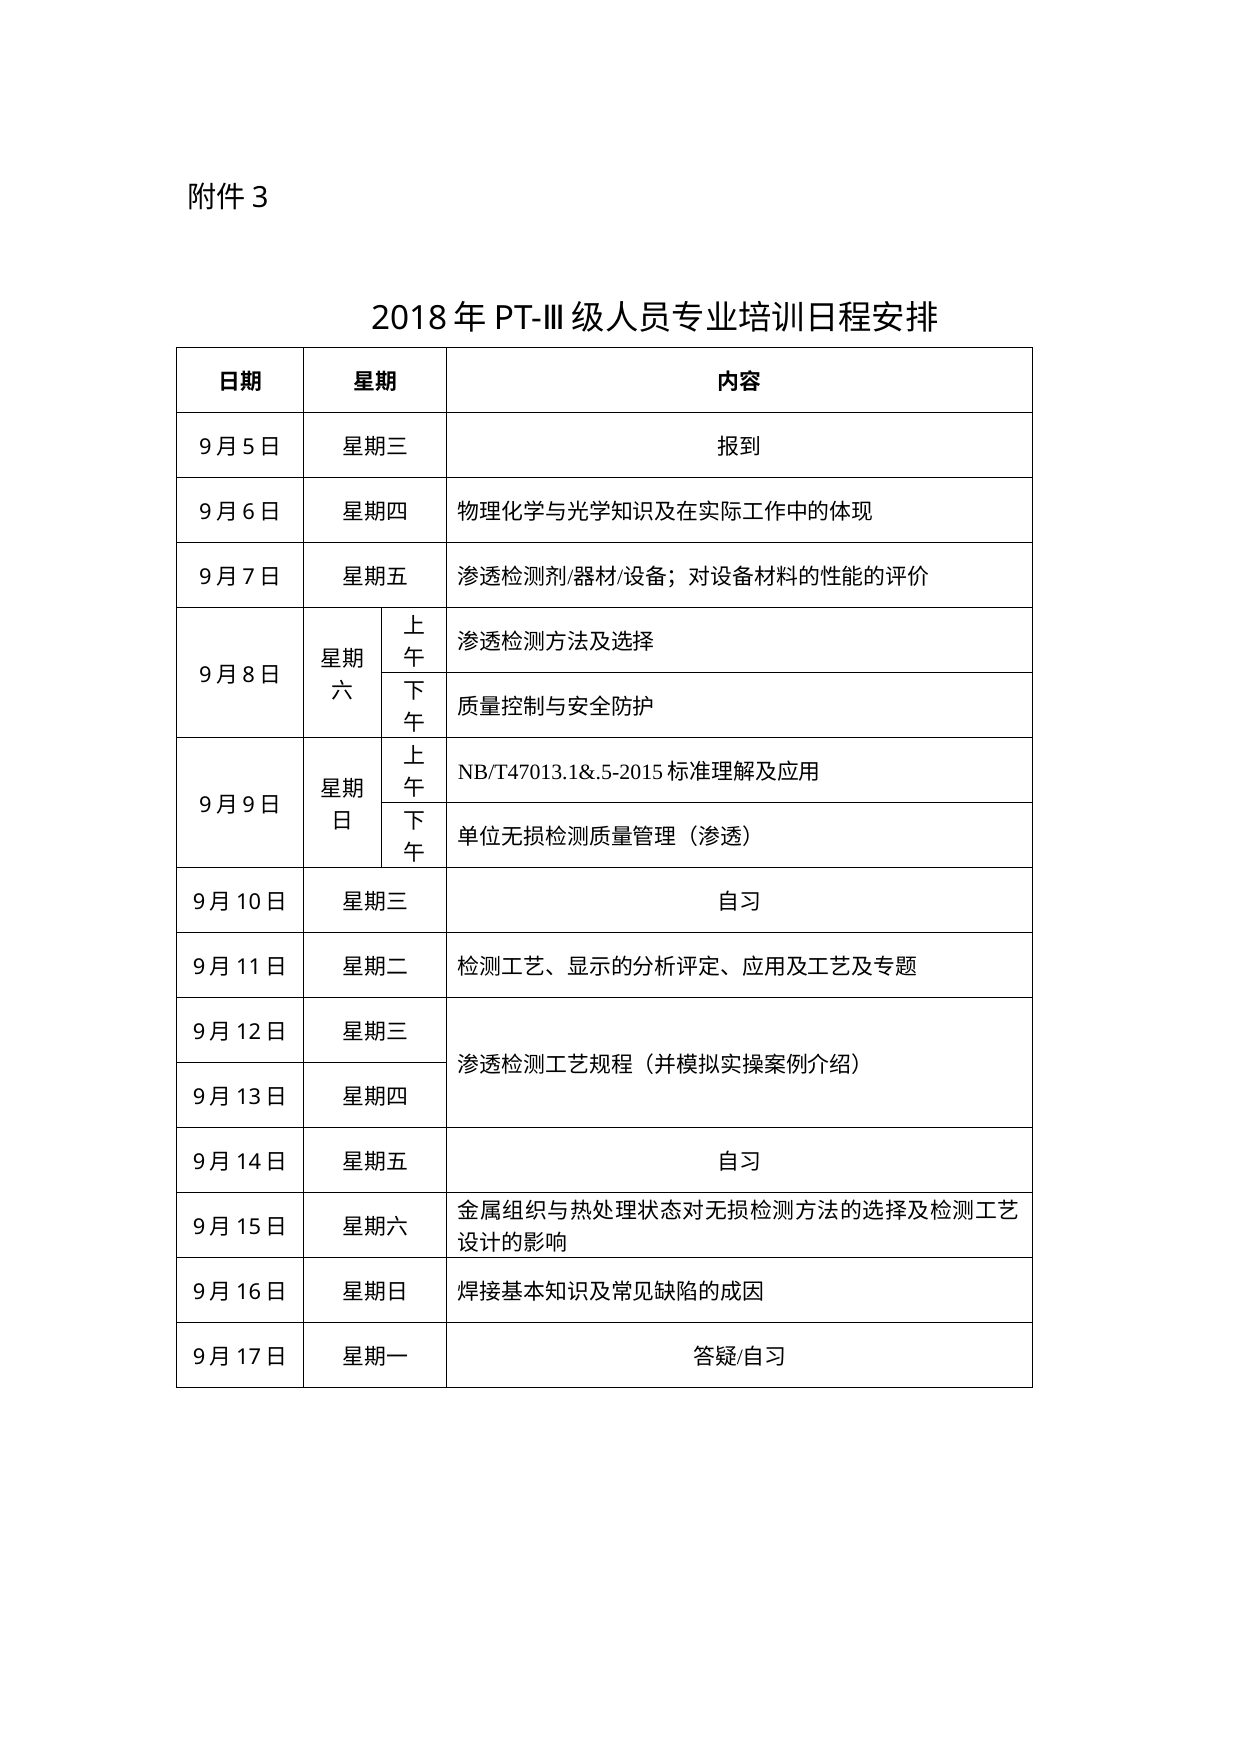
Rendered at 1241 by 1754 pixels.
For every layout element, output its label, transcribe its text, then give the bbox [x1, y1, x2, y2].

table_cell 检测工艺、显示的分析评定、应用及工艺及专题 [447, 933, 1032, 997]
table_cell 自习 [447, 1128, 1032, 1192]
table_cell 下午 [382, 673, 446, 737]
table_cell 星期一 [304, 1323, 446, 1387]
table_header 内容 [447, 348, 1032, 412]
table_cell 星期六 [304, 1193, 446, 1257]
table_cell 9月7日 [177, 543, 303, 607]
table_header 日期 [177, 348, 303, 412]
table_cell 质量控制与安全防护 [447, 673, 1032, 737]
table_cell 9月11日 [177, 933, 303, 997]
table_cell 报到 [447, 413, 1032, 477]
table_cell 星期五 [304, 543, 446, 607]
table_cell 上午 [382, 738, 446, 802]
table_cell 星期三 [304, 998, 446, 1062]
table_cell 9月17日 [177, 1323, 303, 1387]
text 附件3 [187, 162, 1053, 227]
table_header 星期 [304, 348, 446, 412]
table_cell 9月6日 [177, 478, 303, 542]
table_cell 星期日 [304, 1258, 446, 1322]
table_cell 答疑/自习 [447, 1323, 1032, 1387]
table_cell 星期日 [304, 738, 381, 867]
table_cell 星期三 [304, 868, 446, 932]
table_cell 星期二 [304, 933, 446, 997]
table_cell 单位无损检测质量管理（渗透） [447, 803, 1032, 867]
table_cell 上午 [382, 608, 446, 672]
text 2018年PT-Ⅲ级人员专业培训日程安排 [187, 282, 1053, 347]
table_cell 星期三 [304, 413, 446, 477]
table_cell 自习 [447, 868, 1032, 932]
table_cell 渗透检测剂/器材/设备；对设备材料的性能的评价 [447, 543, 1032, 607]
table_cell 9月10日 [177, 868, 303, 932]
table_cell NB/T47013.1&.5-2015标准理解及应用 [447, 738, 1032, 802]
table_cell 9月8日 [177, 608, 303, 737]
table_cell 星期六 [304, 608, 381, 737]
table_cell 焊接基本知识及常见缺陷的成因 [447, 1258, 1032, 1322]
table_cell 9月12日 [177, 998, 303, 1062]
table_cell 渗透检测方法及选择 [447, 608, 1032, 672]
table_cell 9月16日 [177, 1258, 303, 1322]
table_cell 下午 [382, 803, 446, 867]
table_cell 金属组织与热处理状态对无损检测方法的选择及检测工艺设计的影响 [447, 1193, 1032, 1257]
table_cell 渗透检测工艺规程（并模拟实操案例介绍） [447, 998, 1032, 1127]
table_cell 9月14日 [177, 1128, 303, 1192]
table_cell 物理化学与光学知识及在实际工作中的体现 [447, 478, 1032, 542]
table_cell 9月9日 [177, 738, 303, 867]
table_cell 9月13日 [177, 1063, 303, 1127]
table_cell 星期五 [304, 1128, 446, 1192]
table_cell 星期四 [304, 478, 446, 542]
table_cell 9月15日 [177, 1193, 303, 1257]
table_cell 9月5日 [177, 413, 303, 477]
table_cell 星期四 [304, 1063, 446, 1127]
